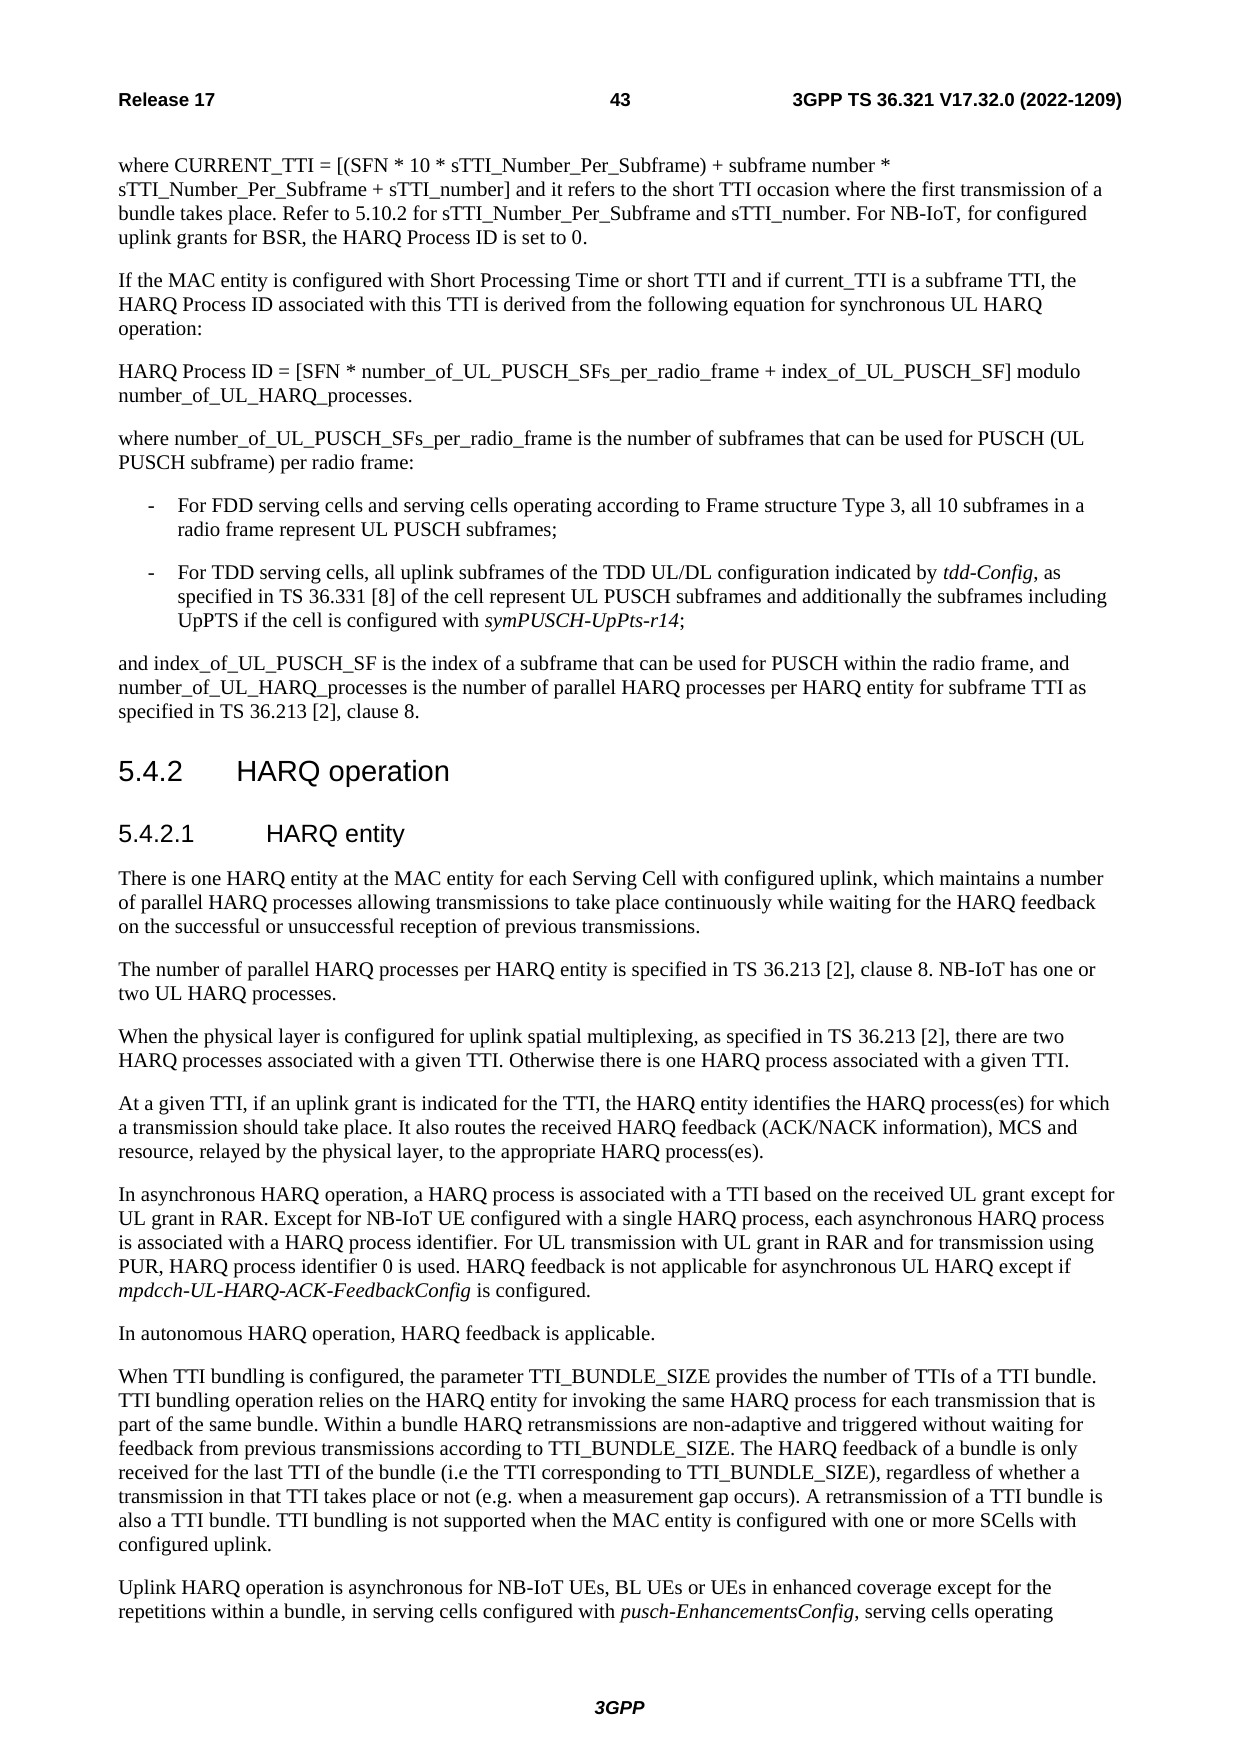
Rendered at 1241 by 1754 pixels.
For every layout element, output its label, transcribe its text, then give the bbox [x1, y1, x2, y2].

text HARQ Process ID = [SFN * number_of_UL_PUSCH_SFs_per_radio_frame + index_of_UL_PUSCH_SF] modulo number_of_UL_HARQ_processes. [118, 359, 1122, 407]
text and index_of_UL_PUSCH_SF is the index of a subframe that can be used for PUSCH within the radio frame, and number_of_UL_HARQ_processes is the number of parallel HARQ processes per HARQ entity for subframe TTI as specified in TS 36.213 [2], clause 8. [118, 651, 1122, 723]
text - For FDD serving cells and serving cells operating according to Frame structure Type 3, all 10 subframes in a radio frame represent UL PUSCH subframes; [148, 493, 1122, 541]
text There is one HARQ entity at the MAC entity for each Serving Cell with configured uplink, which maintains a number of parallel HARQ processes allowing transmissions to take place continuously while waiting for the HARQ feedback on the successful or unsuccessful reception of previous transmissions. [118, 866, 1122, 938]
text If the MAC entity is configured with Short Processing Time or short TTI and if current_TTI is a subframe TTI, the HARQ Process ID associated with this TTI is derived from the following equation for synchronous UL HARQ operation: [118, 268, 1122, 340]
text In asynchronous HARQ operation, a HARQ process is associated with a TTI based on the received UL grant except for UL grant in RAR. Except for NB-IoT UE configured with a single HARQ process, each asynchronous HARQ process is associated with a HARQ process identifier. For UL transmission with UL grant in RAR and for transmission using PUR, HARQ process identifier 0 is used. HARQ feedback is not applicable for asynchronous UL HARQ except if mpdcch-UL-HARQ-ACK-FeedbackConfig is configured. [118, 1182, 1122, 1302]
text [118, 1575, 1122, 1623]
text When the physical layer is configured for uplink spatial multiplexing, as specified in TS 36.213 [2], there are two HARQ processes associated with a given TTI. Otherwise there is one HARQ process associated with a given TTI. [118, 1024, 1122, 1072]
text In autonomous HARQ operation, HARQ feedback is applicable. [118, 1321, 1122, 1345]
text where CURRENT_TTI = [(SFN * 10 * sTTI_Number_Per_Subframe) + subframe number * sTTI_Number_Per_Subframe + sTTI_number] and it refers to the short TTI occasion where the first transmission of a bundle takes place. Refer to 5.10.2 for sTTI_Number_Per_Subframe and sTTI_number. For NB-IoT, for configured uplink grants for BSR, the HARQ Process ID is set to 0. [118, 153, 1122, 249]
text - For TDD serving cells, all uplink subframes of the TDD UL/DL configuration indicated by tdd-Config, as specified in TS 36.331 [8] of the cell represent UL PUSCH subframes and additionally the subframes including UpPTS if the cell is configured with symPUSCH-UpPts-r14; [148, 559, 1122, 632]
text where number_of_UL_PUSCH_SFs_per_radio_frame is the number of subframes that can be used for PUSCH (UL PUSCH subframe) per radio frame: [118, 426, 1122, 474]
text The number of parallel HARQ processes per HARQ entity is specified in TS 36.213 [2], clause 8. NB-IoT has one or two UL HARQ processes. [118, 957, 1122, 1005]
subtitle 5.4.2 HARQ operation [118, 754, 1122, 787]
text When TTI bundling is configured, the parameter TTI_BUNDLE_SIZE provides the number of TTIs of a TTI bundle. TTI bundling operation relies on the HARQ entity for invoking the same HARQ process for each transmission that is part of the same bundle. Within a bundle HARQ retransmissions are non-adaptive and triggered without waiting for feedback from previous transmissions according to TTI_BUNDLE_SIZE. The HARQ feedback of a bundle is only received for the last TTI of the bundle (i.e the TTI corresponding to TTI_BUNDLE_SIZE), regardless of whether a transmission in that TTI takes place or not (e.g. when a measurement gap occurs). A retransmission of a TTI bundle is also a TTI bundle. TTI bundling is not supported when the MAC entity is configured with one or more SCells with configured uplink. [118, 1364, 1122, 1556]
subtitle 5.4.2.1 HARQ entity [118, 819, 1122, 847]
text At a given TTI, if an uplink grant is indicated for the TTI, the HARQ entity identifies the HARQ process(es) for which a transmission should take place. It also routes the received HARQ feedback (ACK/NACK information), MCS and resource, relayed by the physical layer, to the appropriate HARQ process(es). [118, 1091, 1122, 1163]
